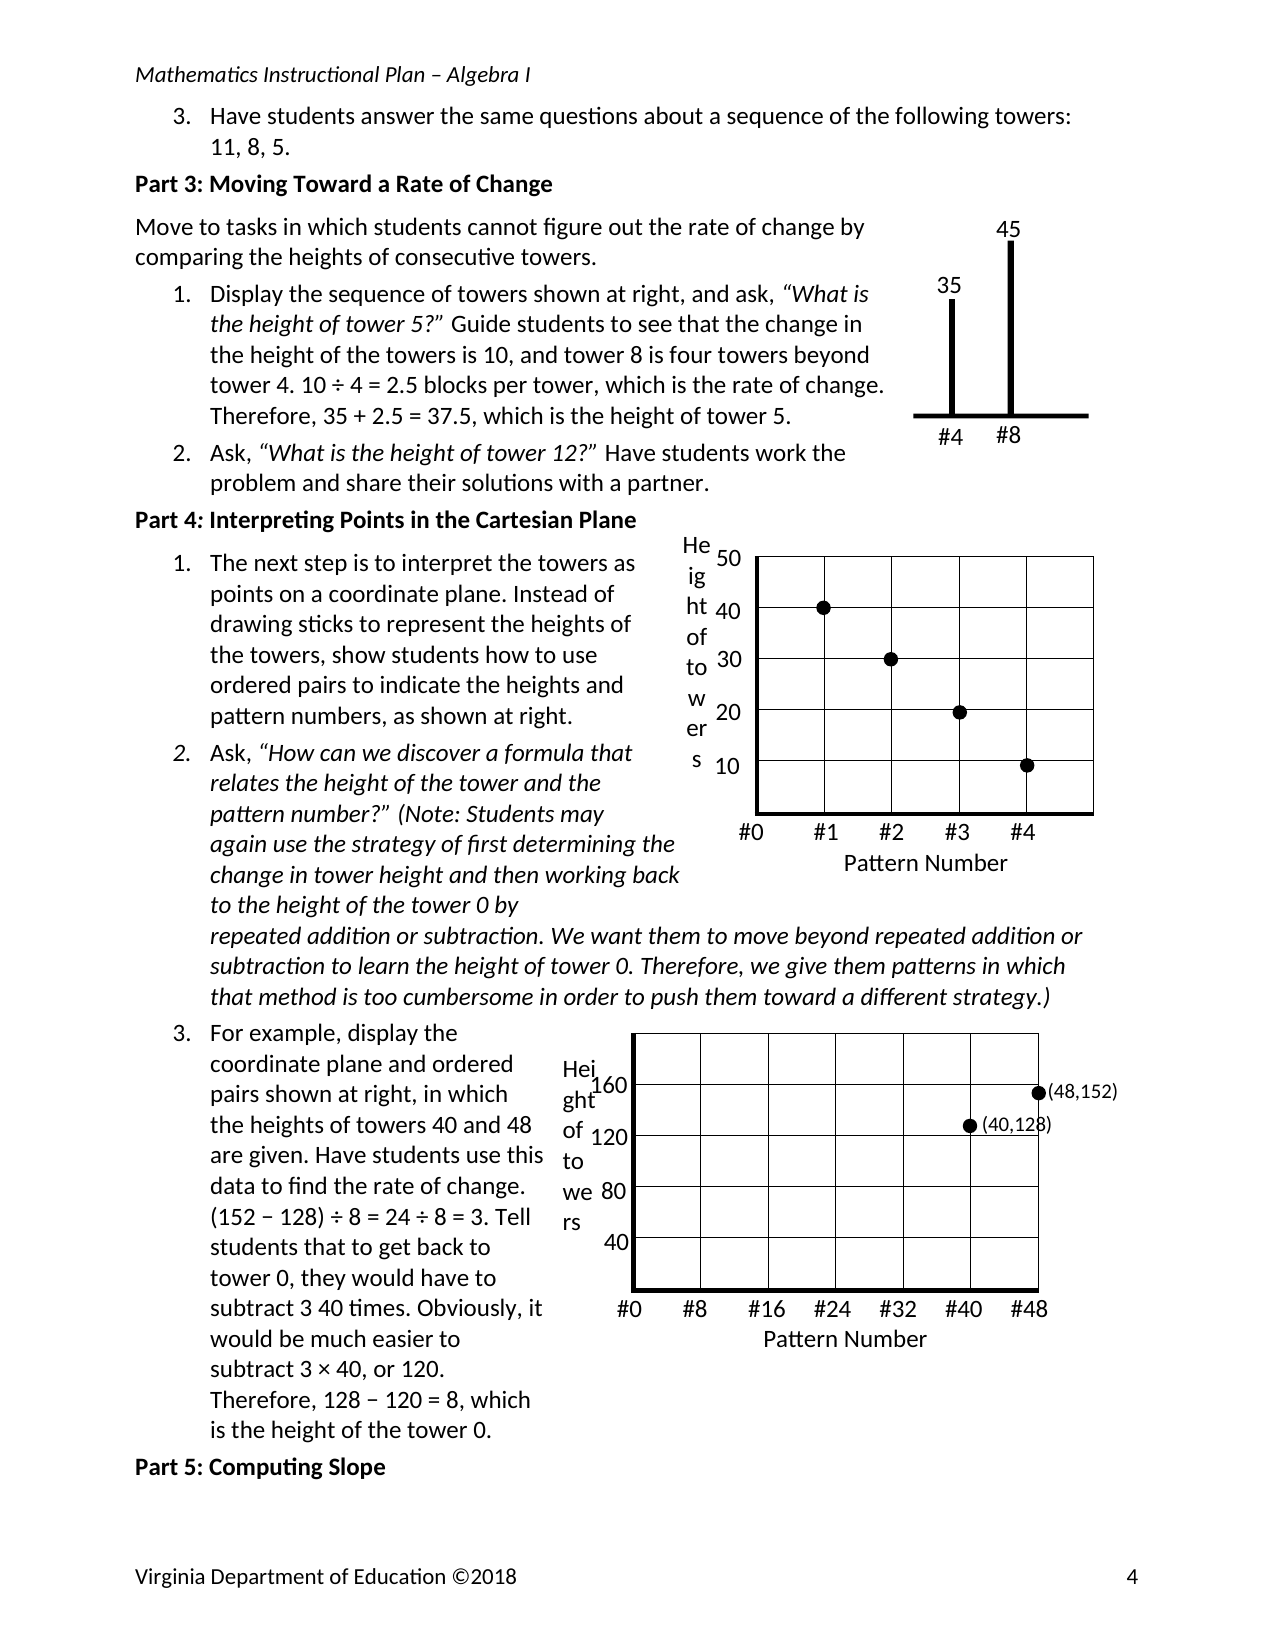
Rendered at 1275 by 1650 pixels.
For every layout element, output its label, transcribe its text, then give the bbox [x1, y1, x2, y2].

subtitle Part 4: Interpreting Points in the Cartesian Plane [135, 504, 1110, 535]
text Move to tasks in which students cannot figure out the rate of change by comparing the heights of consecutive towers. [135, 211, 1110, 272]
subtitle Part 3: Moving Toward a Rate of Change [135, 168, 1110, 198]
list Have students answer the same questions about a sequence of the following towers: 11, 8, 5. [172, 101, 1110, 162]
list Ask, “What is the height of tower 12?” Have students work the problem and share their solutions with a partner. [172, 437, 1110, 498]
list For example, display the coordinate plane and ordered pairs shown at right, in which the heights of towers 40 and 48 are given. Have students use this data to find the rate of change. (152 − 128) ÷ 8 = 24 ÷ 8 = 3. Tell students that to get back to tower 0, they would have to subtract 3 40 times. Obviously, it would be much easier to subtract 3 × 40, or 120. Therefore, 128 − 120 = 8, which is the height of the tower 0. [172, 1018, 546, 1445]
list The next step is to interpret the towers as points on a coordinate plane. Instead of drawing sticks to represent the heights of the towers, show students how to use ordered pairs to indicate the heights and pattern numbers, as shown at right. [172, 547, 705, 730]
list Display the sequence of towers shown at right, and ask, “What is the height of tower 5?” Guide students to see that the change in the height of the towers is 10, and tower 8 is four towers beyond tower 4. 10 ÷ 4 = 2.5 blocks per tower, which is the rate of change. Therefore, 35 + 2.5 = 37.5, which is the height of tower 5. [172, 278, 1110, 431]
subtitle Part 5: Computing Slope [135, 1451, 1110, 1482]
text repeated addition or subtraction. We want them to move beyond repeated addition or subtraction to learn the height of tower 0. Therefore, we give them patterns in which that method is too cumbersome in order to push them toward a different strategy.) [210, 920, 1110, 1011]
list Ask, “How can we discover a formula that relates the height of the tower and the pattern number?” (Note: Students may again use the strategy of first determining the change in tower height and then working back to the height of the tower 0 by [172, 737, 705, 920]
